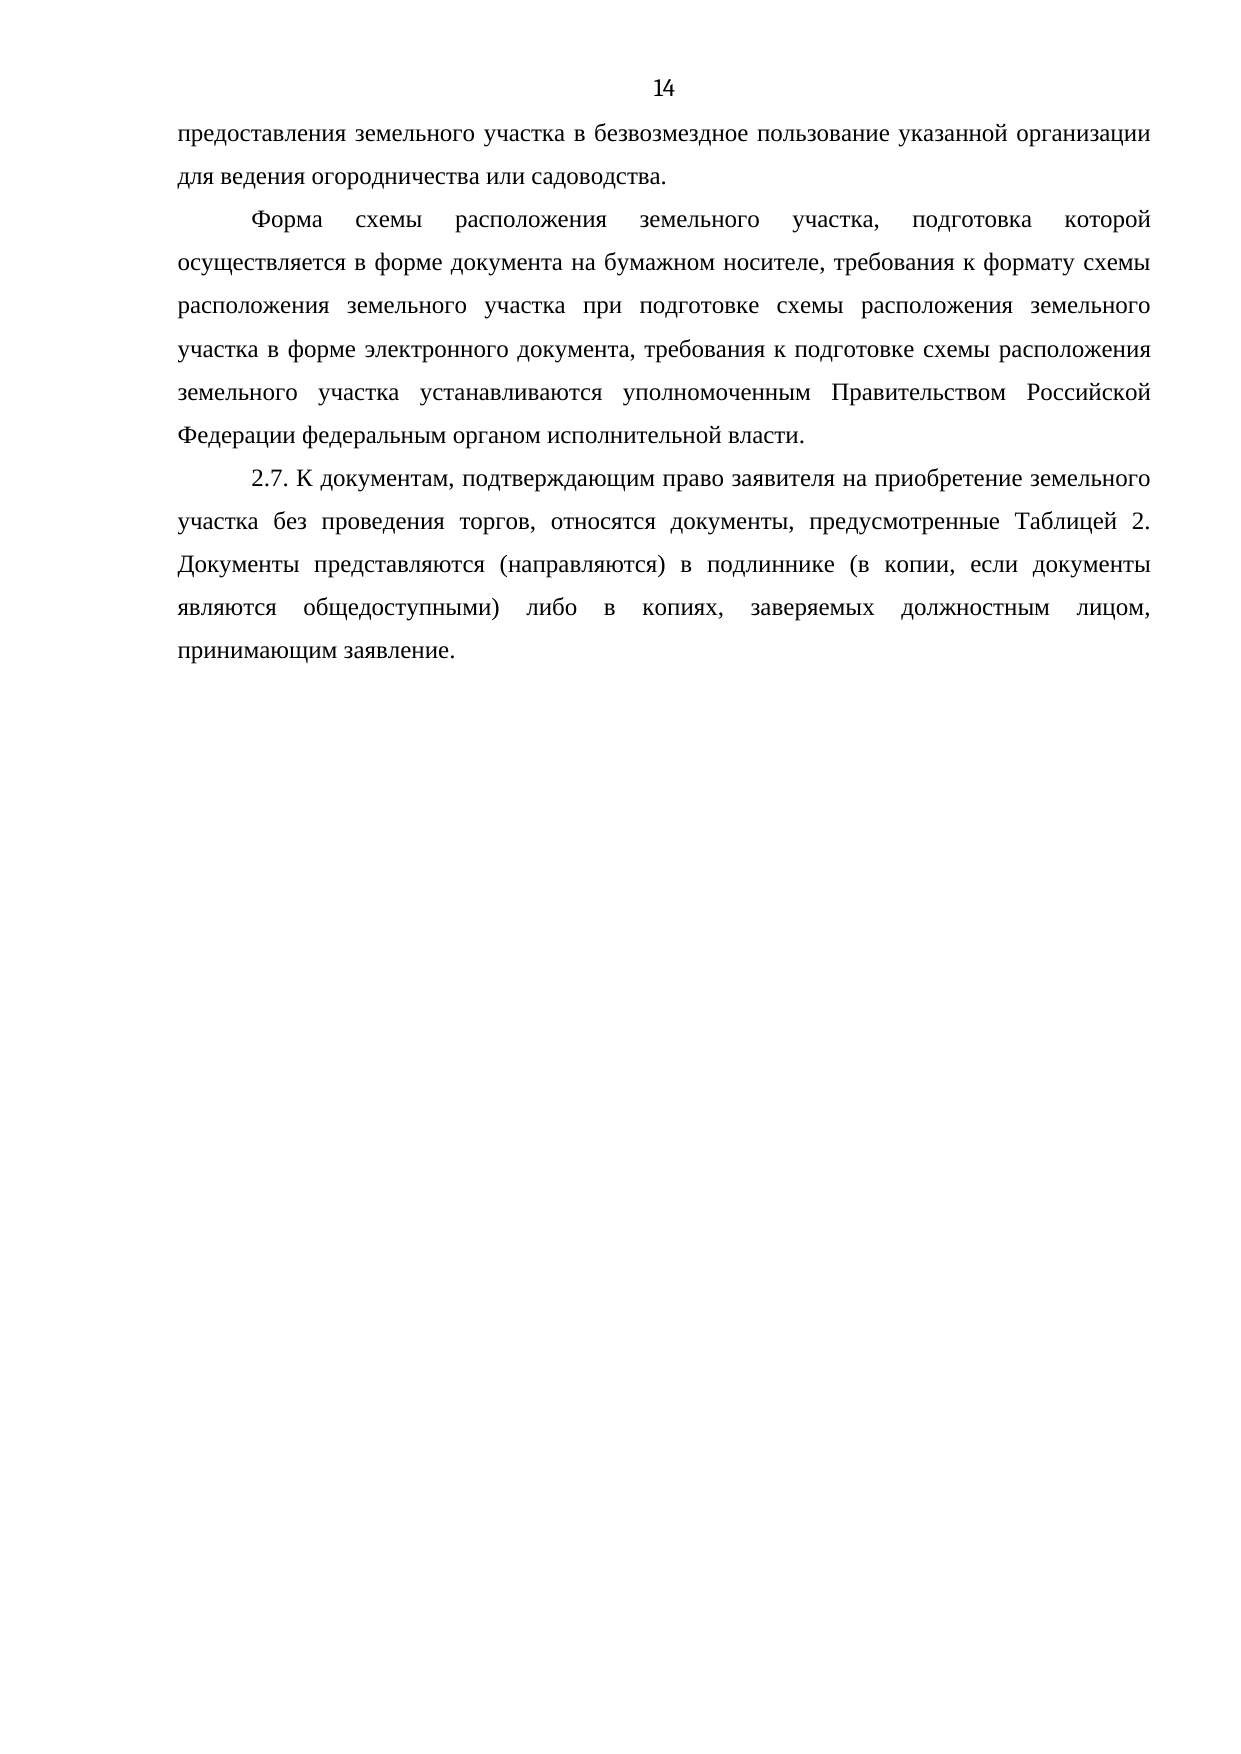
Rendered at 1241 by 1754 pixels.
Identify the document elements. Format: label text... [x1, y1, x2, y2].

text 2.7. К документам, подтверждающим право заявителя на приобретение земельного участка без проведения торгов, относятся документы, предусмотренные Таблицей 2. Документы представляются (направляются) в подлиннике (в копии, если документы являются общедоступными) либо в копиях, заверяемых должностным лицом, принимающим заявление. [177, 463, 1152, 664]
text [177, 118, 1152, 190]
text Форма схемы расположения земельного участка, подготовка которой осуществляется в форме документа на бумажном носителе, требования к формату схемы расположения земельного участка при подготовке схемы расположения земельного участка в форме электронного документа, требования к подготовке схемы расположения земельного участка устанавливаются уполномоченным Правительством Российской Федерации федеральным органом исполнительной власти. [177, 204, 1152, 449]
